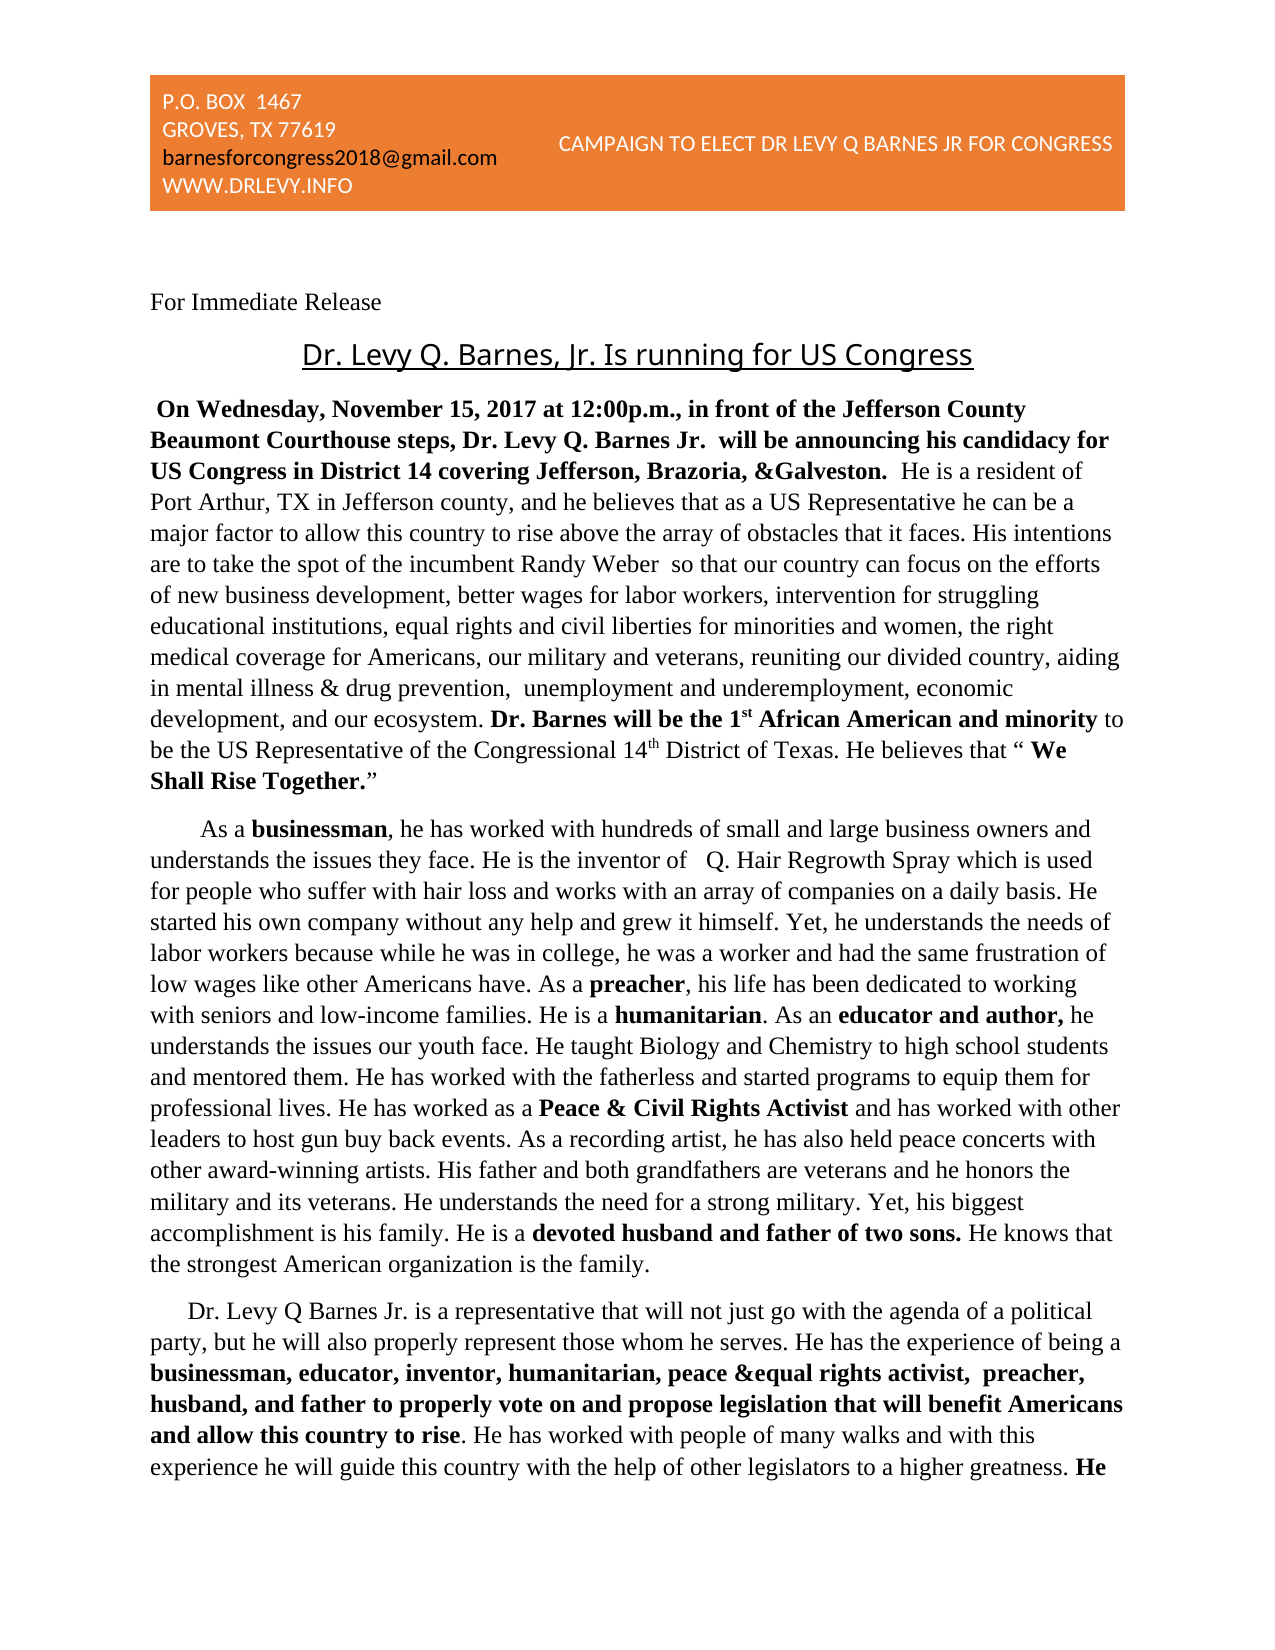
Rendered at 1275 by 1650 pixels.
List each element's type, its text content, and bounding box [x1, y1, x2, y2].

text As a businessman, he has worked with hundreds of small and large business owners and understands the issues they face. He is the inventor of Q. Hair Regrowth Spray which is used for people who suffer with hair loss and works with an array of companies on a daily basis. He started his own company without any help and grew it himself. Yet, he understands the needs of labor workers because while he was in college, he was a worker and had the same frustration of low wages like other Americans have. As a preacher, his life has been dedicated to working with seniors and low-income families. He is a humanitarian. As an educator and author, he understands the issues our youth face. He taught Biology and Chemistry to high school students and mentored them. He has worked with the fatherless and started programs to equip them for professional lives. He has worked as a Peace & Civil Rights Activist and has worked with other leaders to host gun buy back events. As a recording artist, he has also held peace concerts with other award-winning artists. His father and both grandfathers are veterans and he honors the military and its veterans. He understands the need for a strong military. Yet, his biggest accomplishment is his family. He is a devoted husband and father of two sons. He knows that the strongest American organization is the family. [150, 814, 1125, 1277]
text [150, 1296, 1125, 1480]
text Dr. Levy Q. Barnes, Jr. Is running for US Congress [150, 334, 1125, 374]
text On Wednesday, November 15, 2017 at 12:00p.m., in front of the Jefferson County Beaumont Courthouse steps, Dr. Levy Q. Barnes Jr. will be announcing his candidacy for US Congress in District 14 covering Jefferson, Brazoria, &Galveston. He is a resident of Port Arthur, TX in Jefferson county, and he believes that as a US Representative he can be a major factor to allow this country to rise above the array of obstacles that it faces. His intentions are to take the spot of the incumbent Randy Weber so that our country can focus on the efforts of new business development, better wages for labor workers, intervention for struggling educational institutions, equal rights and civil liberties for minorities and women, the right medical coverage for Americans, our military and veterans, reuniting our divided country, aiding in mental illness & drug prevention, unemployment and underemployment, economic development, and our ecosystem. Dr. Barnes will be the 1st African American and minority to be the US Representative of the Congressional 14th District of Texas. He believes that “ We Shall Rise Together.” [150, 394, 1125, 795]
text For Immediate Release [150, 287, 1125, 316]
